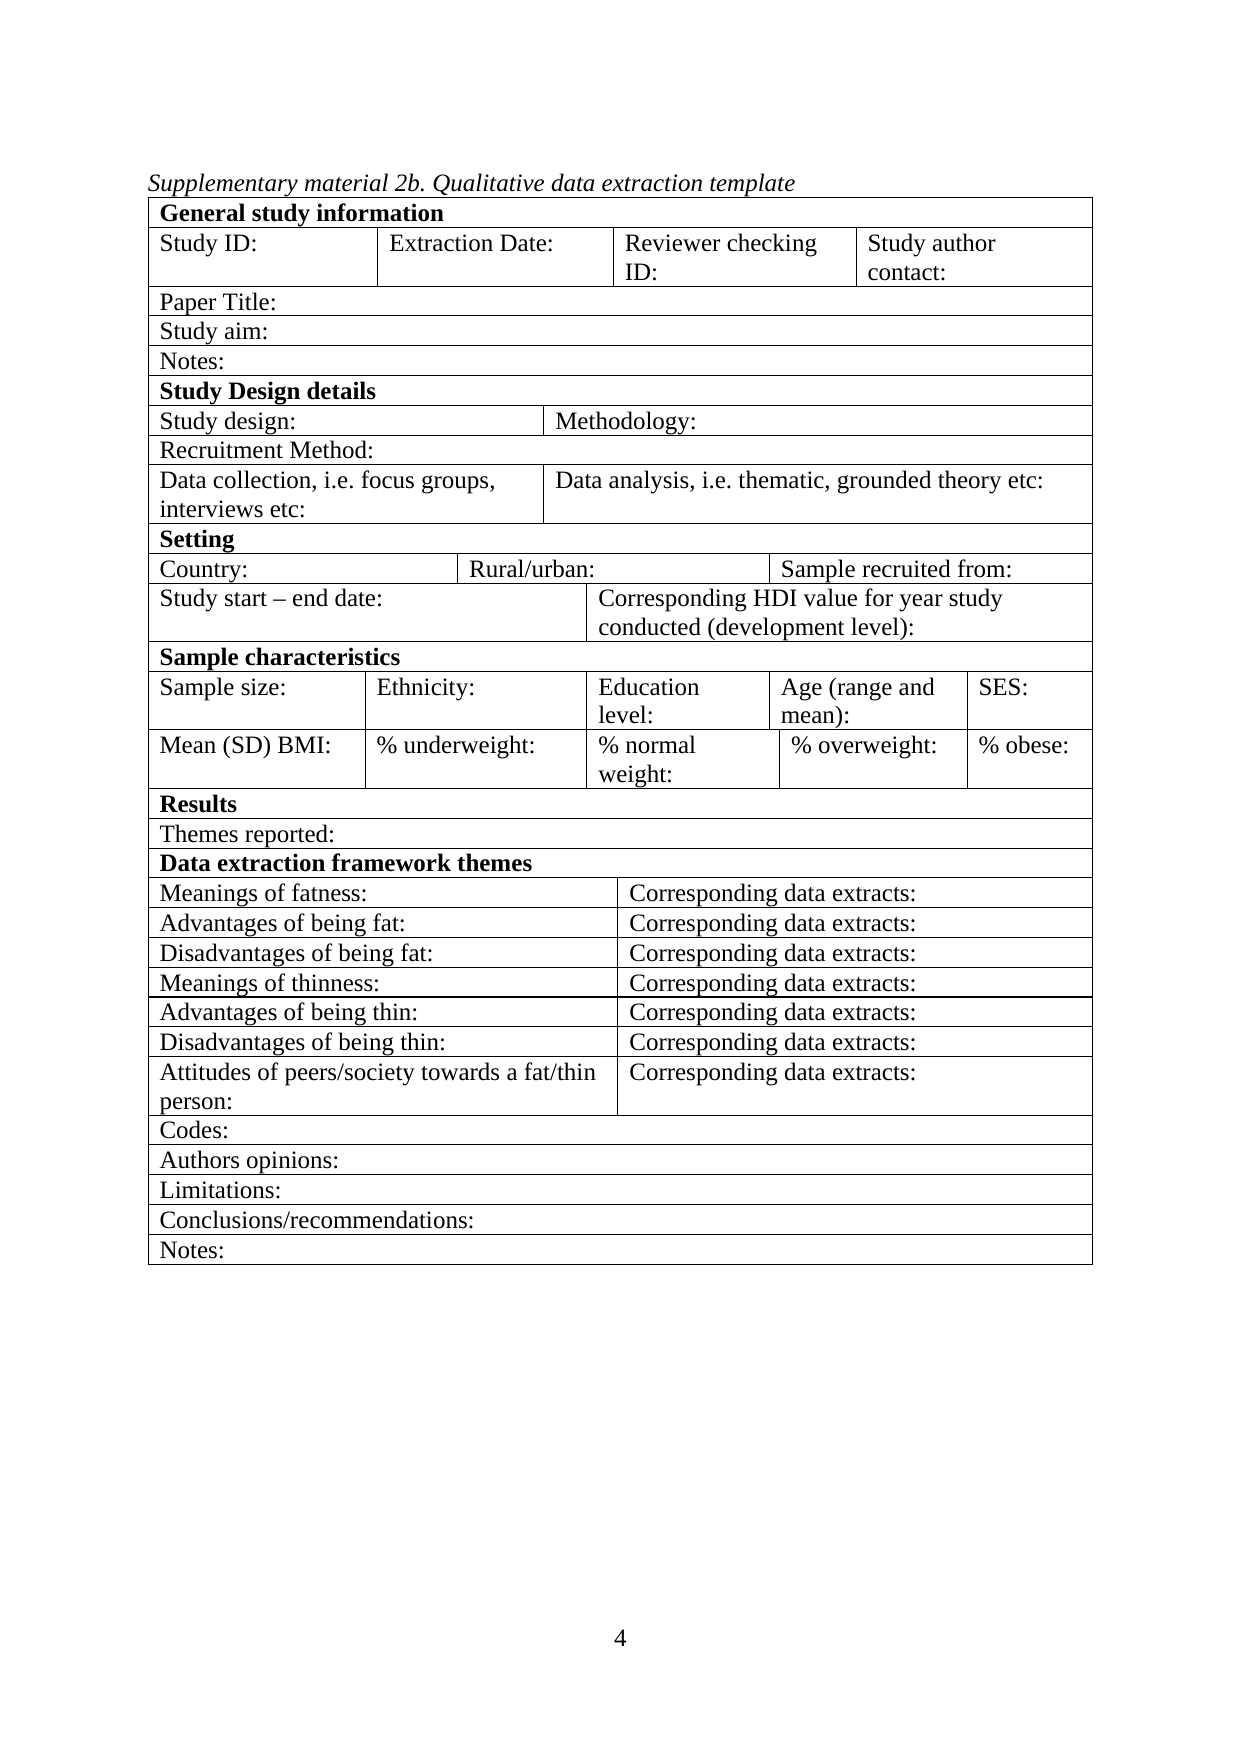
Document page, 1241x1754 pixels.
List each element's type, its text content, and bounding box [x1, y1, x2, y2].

table_cell Study ID: [149, 228, 377, 286]
table_cell % obese: [968, 730, 1092, 788]
table_cell Corresponding data extracts: [618, 908, 1092, 937]
table_cell Study design: [149, 406, 543, 434]
table_cell Data analysis, i.e. thematic, grounded theory etc: [544, 465, 1092, 523]
table_cell Mean (SD) BMI: [149, 730, 365, 788]
table_cell Education level: [587, 672, 769, 729]
table_cell Corresponding data extracts: [618, 968, 1092, 996]
table_cell % underweight: [366, 730, 586, 788]
table_cell Data collection, i.e. focus groups, interviews etc: [149, 465, 543, 523]
table_cell % overweight: [780, 730, 967, 788]
table_cell Disadvantages of being thin: [149, 1027, 617, 1056]
table_cell SES: [968, 672, 1092, 729]
table_cell Notes: [149, 1235, 1092, 1263]
table_cell Age (range and mean): [770, 672, 967, 729]
table_cell Attitudes of peers/society towards a fat/thin person: [149, 1057, 617, 1114]
subtitle Supplementary material 2b. Qualitative data extraction template [148, 168, 1093, 197]
table_cell Rural/urban: [458, 554, 769, 582]
table_cell Themes reported: [149, 819, 1092, 847]
table_cell Study author contact: [857, 228, 1092, 286]
table_cell Extraction Date: [378, 228, 613, 286]
table_cell Conclusions/recommendations: [149, 1205, 1092, 1234]
table_cell Sample size: [149, 672, 365, 729]
table_cell Notes: [149, 346, 1092, 375]
table_cell Corresponding data extracts: [618, 1027, 1092, 1056]
table_cell Meanings of thinness: [149, 968, 617, 996]
table_cell Data extraction framework themes [149, 849, 1092, 877]
table_cell Sample recruited from: [770, 554, 1092, 582]
table_cell Setting [149, 524, 1092, 553]
table_cell Corresponding data extracts: [618, 938, 1092, 967]
table_cell Authors opinions: [149, 1145, 1092, 1174]
table_cell Advantages of being thin: [149, 998, 617, 1026]
table_cell Advantages of being fat: [149, 908, 617, 937]
table_cell Corresponding data extracts: [618, 878, 1092, 907]
table_cell Study start – end date: [149, 584, 586, 641]
table_cell Corresponding data extracts: [618, 1057, 1092, 1114]
table_header General study information [149, 198, 1092, 227]
table_cell Methodology: [544, 406, 1092, 434]
table_cell Study aim: [149, 316, 1092, 345]
table_cell % normal weight: [587, 730, 779, 788]
table_cell Codes: [149, 1116, 1092, 1144]
table_cell Limitations: [149, 1175, 1092, 1204]
table_cell Country: [149, 554, 457, 582]
table_cell Ethnicity: [366, 672, 586, 729]
table_cell Sample characteristics [149, 642, 1092, 671]
table_cell Recruitment Method: [149, 436, 1092, 464]
table_cell Corresponding data extracts: [618, 998, 1092, 1026]
table_cell Corresponding HDI value for year study conducted (development level): [587, 584, 1092, 641]
table_cell Meanings of fatness: [149, 878, 617, 907]
table_cell Study Design details [149, 376, 1092, 405]
table_cell Disadvantages of being fat: [149, 938, 617, 967]
table_cell Reviewer checking ID: [614, 228, 856, 286]
table_cell Paper Title: [149, 287, 1092, 315]
table_cell Results [149, 789, 1092, 818]
